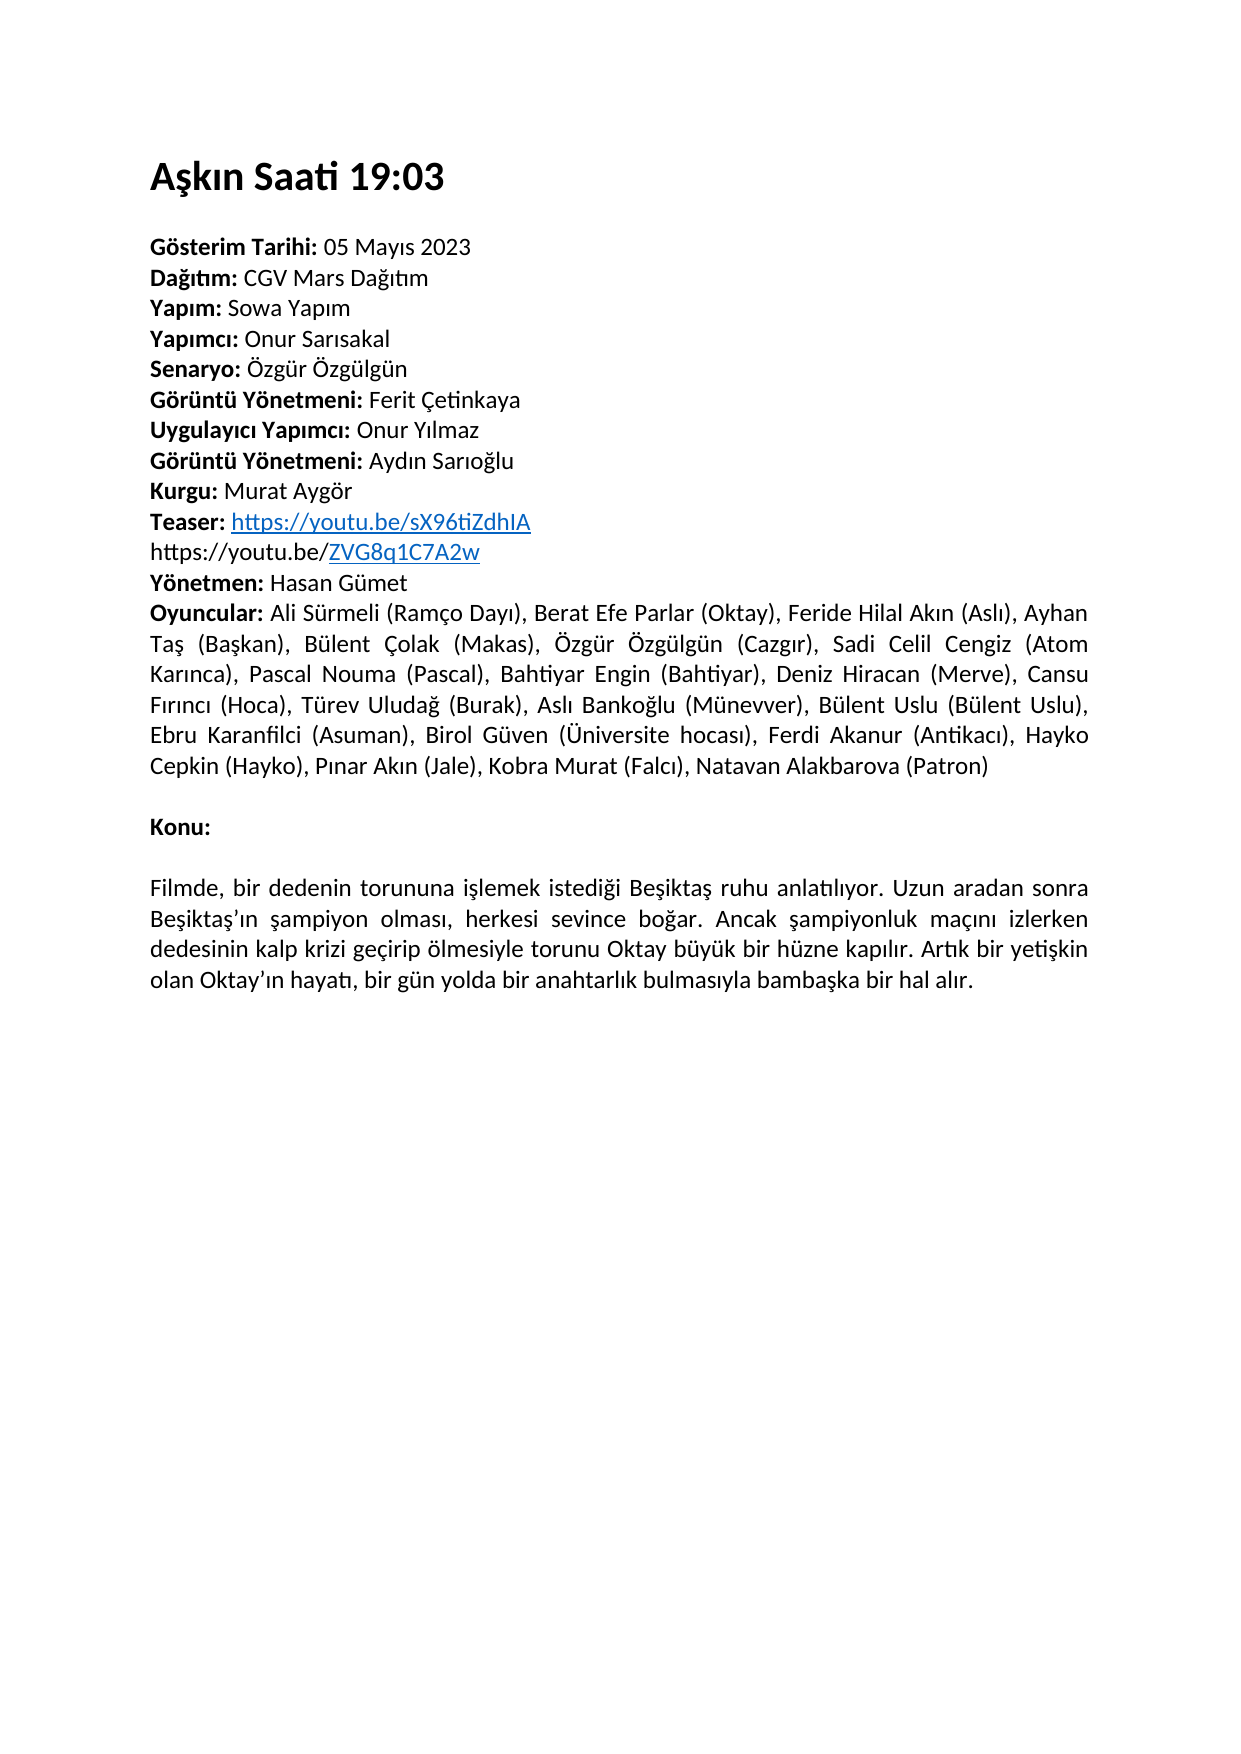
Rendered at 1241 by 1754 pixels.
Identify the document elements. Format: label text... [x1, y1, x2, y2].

text Oyuncular: Ali Sürmeli (Ramço Dayı), Berat Efe Parlar (Oktay), Feride Hilal Akın (Aslı), Ayhan Taş (Başkan), Bülent Çolak (Makas), Özgür Özgülgün (Cazgır), Sadi Celil Cengiz (Atom Karınca), Pascal Nouma (Pascal), Bahtiyar Engin (Bahtiyar), Deniz Hiracan (Merve), Cansu Fırıncı (Hoca), Türev Uludağ (Burak), Aslı Bankoğlu (Münevver), Bülent Uslu (Bülent Uslu), Ebru Karanfilci (Asuman), Birol Güven (Üniversite hocası), Ferdi Akanur (Antikacı), Hayko Cepkin (Hayko), Pınar Akın (Jale), Kobra Murat (Falcı), Natavan Alakbarova (Patron) [150, 598, 1090, 781]
text Teaser: https://youtu.be/sX96tiZdhIA [150, 506, 1090, 537]
text Senaryo: Özgür Özgülgün [150, 353, 1090, 384]
text Konu: [150, 811, 1090, 842]
text Uygulayıcı Yapımcı: Onur Yılmaz [150, 414, 1090, 445]
text Kurgu: Murat Aygör [150, 476, 1090, 506]
text Yapım: Sowa Yapım [150, 292, 1090, 323]
text Yapımcı: Onur Sarısakal [150, 323, 1090, 353]
text Gösterim Tarihi: 05 Mayıs 2023 [150, 231, 1090, 262]
text Yönetmen: Hasan Gümet [150, 567, 1090, 598]
text Aşkın Saati 19:03 [150, 150, 1090, 201]
text Dağıtım: CGV Mars Dağıtım [150, 262, 1090, 292]
text https://youtu.be/ZVG8q1C7A2w [150, 537, 1090, 567]
text Görüntü Yönetmeni: Ferit Çetinkaya [150, 384, 1090, 414]
text Filmde, bir dedenin torununa işlemek istediği Beşiktaş ruhu anlatılıyor. Uzun aradan sonra Beşiktaş’ın şampiyon olması, herkesi sevince boğar. Ancak şampiyonluk maçını izlerken dedesinin kalp krizi geçirip ölmesiyle torunu Oktay büyük bir hüzne kapılır. Artık bir yetişkin olan Oktay’ın hayatı, bir gün yolda bir anahtarlık bulmasıyla bambaşka bir hal alır. [150, 872, 1090, 994]
text Görüntü Yönetmeni: Aydın Sarıoğlu [150, 445, 1090, 476]
